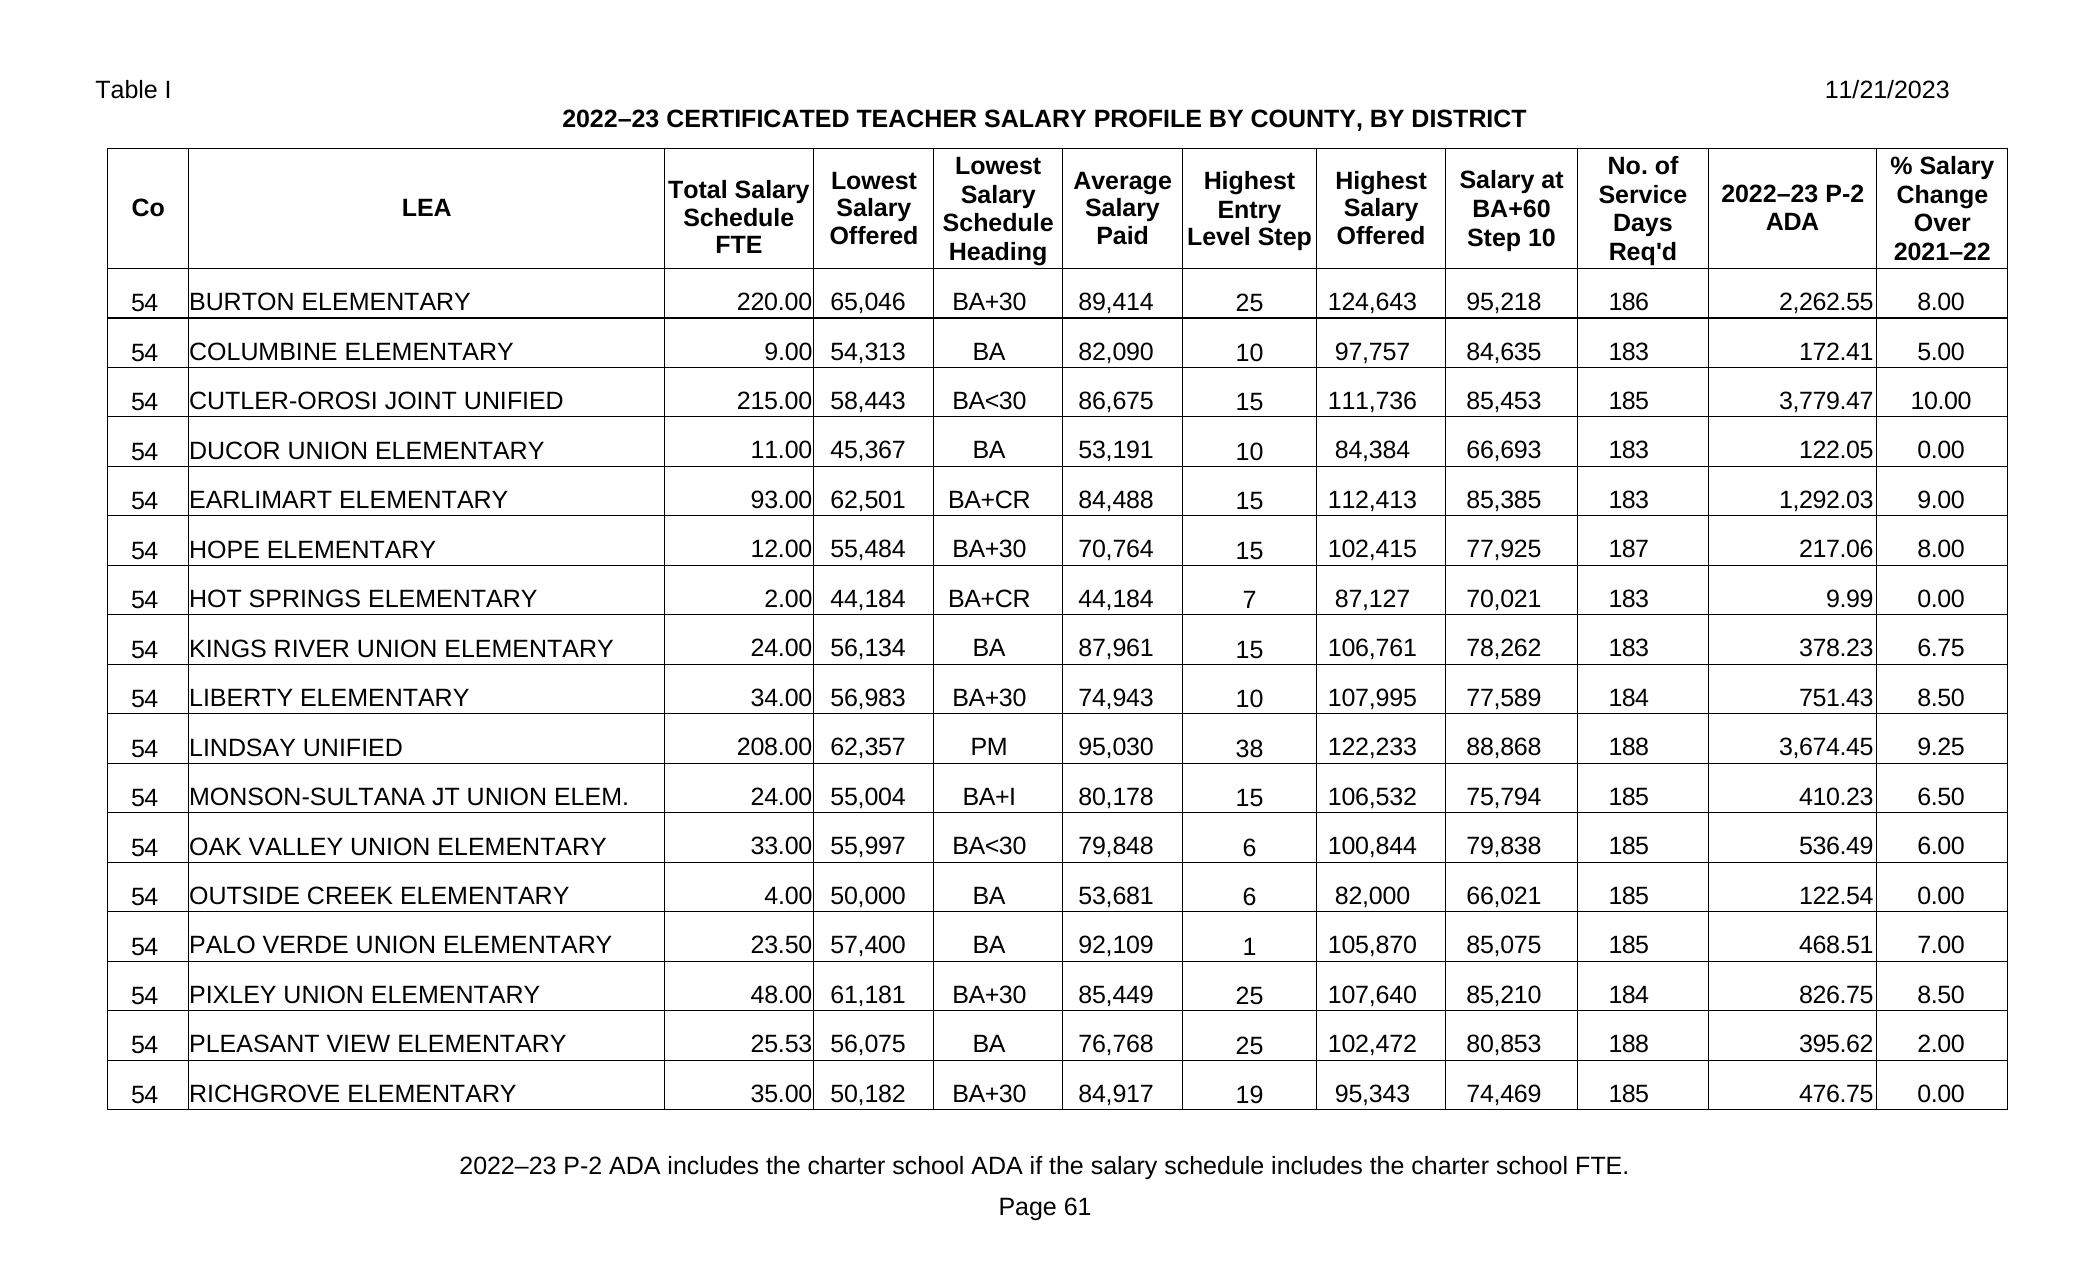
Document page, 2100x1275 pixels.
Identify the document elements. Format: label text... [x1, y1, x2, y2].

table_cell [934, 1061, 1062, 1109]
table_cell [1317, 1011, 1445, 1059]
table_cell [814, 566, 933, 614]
table_header Highest Salary Offered [1317, 149, 1445, 268]
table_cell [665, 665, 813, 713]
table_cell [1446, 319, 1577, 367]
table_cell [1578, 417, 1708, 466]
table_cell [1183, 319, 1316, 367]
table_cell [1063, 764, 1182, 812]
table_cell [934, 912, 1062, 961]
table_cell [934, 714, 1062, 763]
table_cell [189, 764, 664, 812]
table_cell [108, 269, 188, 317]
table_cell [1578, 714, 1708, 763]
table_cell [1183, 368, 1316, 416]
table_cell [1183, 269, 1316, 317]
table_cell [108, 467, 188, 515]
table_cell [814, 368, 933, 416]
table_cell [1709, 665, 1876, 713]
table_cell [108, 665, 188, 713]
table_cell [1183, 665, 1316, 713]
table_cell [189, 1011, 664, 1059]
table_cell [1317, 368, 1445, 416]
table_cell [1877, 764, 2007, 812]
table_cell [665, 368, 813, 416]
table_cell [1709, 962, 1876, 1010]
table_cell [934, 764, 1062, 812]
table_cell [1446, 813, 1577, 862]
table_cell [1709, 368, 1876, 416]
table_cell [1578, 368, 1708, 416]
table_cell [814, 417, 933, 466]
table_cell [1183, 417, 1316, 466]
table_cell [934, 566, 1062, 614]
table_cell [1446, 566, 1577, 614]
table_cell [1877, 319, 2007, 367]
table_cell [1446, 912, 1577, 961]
table_header Average Salary Paid [1063, 149, 1182, 268]
table_header 2022–23 P-2 ADA [1709, 149, 1876, 268]
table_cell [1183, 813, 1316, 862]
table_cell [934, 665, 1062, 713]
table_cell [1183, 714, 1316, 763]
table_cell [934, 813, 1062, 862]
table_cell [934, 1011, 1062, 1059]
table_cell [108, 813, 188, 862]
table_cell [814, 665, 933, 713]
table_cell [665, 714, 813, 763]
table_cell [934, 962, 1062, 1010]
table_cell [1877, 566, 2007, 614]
table_header No. of Service Days Req'd [1578, 149, 1708, 268]
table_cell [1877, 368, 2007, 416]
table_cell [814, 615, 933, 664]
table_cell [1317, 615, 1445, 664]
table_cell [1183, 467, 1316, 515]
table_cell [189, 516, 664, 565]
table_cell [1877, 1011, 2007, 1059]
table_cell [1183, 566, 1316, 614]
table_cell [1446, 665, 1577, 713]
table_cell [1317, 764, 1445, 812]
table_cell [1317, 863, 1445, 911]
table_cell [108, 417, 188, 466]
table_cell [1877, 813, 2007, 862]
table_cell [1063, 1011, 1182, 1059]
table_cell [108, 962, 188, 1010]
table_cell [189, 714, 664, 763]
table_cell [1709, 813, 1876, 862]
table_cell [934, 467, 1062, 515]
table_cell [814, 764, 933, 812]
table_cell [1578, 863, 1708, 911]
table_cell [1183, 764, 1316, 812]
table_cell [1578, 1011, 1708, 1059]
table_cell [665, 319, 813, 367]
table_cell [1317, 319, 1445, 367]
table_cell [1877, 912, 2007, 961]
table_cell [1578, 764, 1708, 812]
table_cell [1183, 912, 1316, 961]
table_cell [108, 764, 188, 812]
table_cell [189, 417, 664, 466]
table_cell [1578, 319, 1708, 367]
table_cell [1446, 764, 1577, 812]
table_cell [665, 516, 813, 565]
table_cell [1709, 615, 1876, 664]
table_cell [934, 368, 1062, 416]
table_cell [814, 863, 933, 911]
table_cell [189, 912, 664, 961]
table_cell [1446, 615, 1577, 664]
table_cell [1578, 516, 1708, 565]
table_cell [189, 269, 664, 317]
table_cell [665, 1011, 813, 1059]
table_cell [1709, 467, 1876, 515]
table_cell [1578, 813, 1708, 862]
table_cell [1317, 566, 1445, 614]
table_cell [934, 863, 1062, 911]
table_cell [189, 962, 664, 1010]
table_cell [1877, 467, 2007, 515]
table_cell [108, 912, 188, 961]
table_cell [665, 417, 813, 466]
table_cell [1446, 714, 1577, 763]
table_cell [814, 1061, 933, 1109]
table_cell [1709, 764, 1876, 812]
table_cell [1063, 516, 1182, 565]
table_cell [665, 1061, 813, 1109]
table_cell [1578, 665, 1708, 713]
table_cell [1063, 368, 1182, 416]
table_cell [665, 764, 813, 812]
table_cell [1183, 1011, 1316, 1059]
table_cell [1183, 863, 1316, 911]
table_header Highest Entry Level Step [1183, 149, 1316, 268]
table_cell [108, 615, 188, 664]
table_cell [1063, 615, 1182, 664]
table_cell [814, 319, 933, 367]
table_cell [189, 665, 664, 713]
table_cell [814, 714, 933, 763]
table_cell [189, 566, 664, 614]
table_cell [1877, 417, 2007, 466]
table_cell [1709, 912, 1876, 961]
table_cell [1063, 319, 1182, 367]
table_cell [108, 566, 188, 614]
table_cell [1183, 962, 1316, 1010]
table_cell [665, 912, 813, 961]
table_header LEA [189, 149, 664, 268]
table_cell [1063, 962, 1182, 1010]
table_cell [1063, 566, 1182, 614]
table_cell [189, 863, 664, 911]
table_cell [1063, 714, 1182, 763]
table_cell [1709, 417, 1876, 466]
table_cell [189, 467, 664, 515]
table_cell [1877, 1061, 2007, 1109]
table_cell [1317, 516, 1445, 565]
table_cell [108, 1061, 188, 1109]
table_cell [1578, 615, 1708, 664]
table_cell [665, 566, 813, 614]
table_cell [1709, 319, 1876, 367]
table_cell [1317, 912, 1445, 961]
table_header Salary at BA+60 Step 10 [1446, 149, 1577, 268]
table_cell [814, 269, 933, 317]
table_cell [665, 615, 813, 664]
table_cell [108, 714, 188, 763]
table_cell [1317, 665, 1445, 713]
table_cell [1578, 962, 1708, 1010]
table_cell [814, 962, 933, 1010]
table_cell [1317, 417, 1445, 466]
table_header % Salary Change Over 2021–22 [1877, 149, 2007, 268]
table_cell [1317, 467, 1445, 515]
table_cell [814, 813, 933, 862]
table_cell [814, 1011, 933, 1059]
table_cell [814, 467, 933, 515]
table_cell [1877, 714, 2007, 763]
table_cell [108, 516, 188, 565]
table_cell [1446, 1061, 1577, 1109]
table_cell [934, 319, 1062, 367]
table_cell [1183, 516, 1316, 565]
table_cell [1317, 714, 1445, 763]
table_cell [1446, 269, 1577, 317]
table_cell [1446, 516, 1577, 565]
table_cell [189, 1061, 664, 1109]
table_header Total Salary Schedule FTE [665, 149, 813, 268]
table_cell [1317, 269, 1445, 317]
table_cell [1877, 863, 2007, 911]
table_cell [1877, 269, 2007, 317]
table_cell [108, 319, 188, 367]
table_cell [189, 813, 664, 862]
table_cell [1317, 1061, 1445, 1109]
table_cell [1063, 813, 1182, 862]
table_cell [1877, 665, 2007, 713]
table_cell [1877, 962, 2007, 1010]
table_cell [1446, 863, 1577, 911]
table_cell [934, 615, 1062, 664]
table_header Lowest Salary Schedule Heading [934, 149, 1062, 268]
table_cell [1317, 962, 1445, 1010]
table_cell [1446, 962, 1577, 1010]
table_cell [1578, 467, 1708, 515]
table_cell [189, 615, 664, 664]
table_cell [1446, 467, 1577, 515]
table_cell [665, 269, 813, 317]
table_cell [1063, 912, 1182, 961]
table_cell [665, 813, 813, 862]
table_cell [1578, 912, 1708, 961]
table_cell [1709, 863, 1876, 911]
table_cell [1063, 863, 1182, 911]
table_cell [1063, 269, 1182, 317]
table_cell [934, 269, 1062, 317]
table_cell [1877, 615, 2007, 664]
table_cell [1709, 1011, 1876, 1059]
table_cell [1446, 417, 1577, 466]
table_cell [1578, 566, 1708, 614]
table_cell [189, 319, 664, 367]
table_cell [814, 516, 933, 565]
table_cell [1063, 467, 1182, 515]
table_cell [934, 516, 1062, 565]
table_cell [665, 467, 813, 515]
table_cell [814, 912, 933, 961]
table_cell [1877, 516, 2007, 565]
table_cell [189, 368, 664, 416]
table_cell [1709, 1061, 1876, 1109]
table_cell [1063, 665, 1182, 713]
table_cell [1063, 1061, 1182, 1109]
table_header Lowest Salary Offered [814, 149, 933, 268]
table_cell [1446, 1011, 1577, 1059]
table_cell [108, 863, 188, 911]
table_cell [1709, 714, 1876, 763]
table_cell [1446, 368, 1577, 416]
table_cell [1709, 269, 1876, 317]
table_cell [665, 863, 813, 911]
table_header Co [108, 149, 188, 268]
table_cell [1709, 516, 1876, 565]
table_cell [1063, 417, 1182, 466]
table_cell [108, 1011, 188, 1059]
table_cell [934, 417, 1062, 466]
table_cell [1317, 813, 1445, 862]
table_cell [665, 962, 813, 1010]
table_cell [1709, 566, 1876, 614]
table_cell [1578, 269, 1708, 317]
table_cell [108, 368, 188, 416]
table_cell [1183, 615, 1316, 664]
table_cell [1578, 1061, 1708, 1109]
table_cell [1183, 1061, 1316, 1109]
